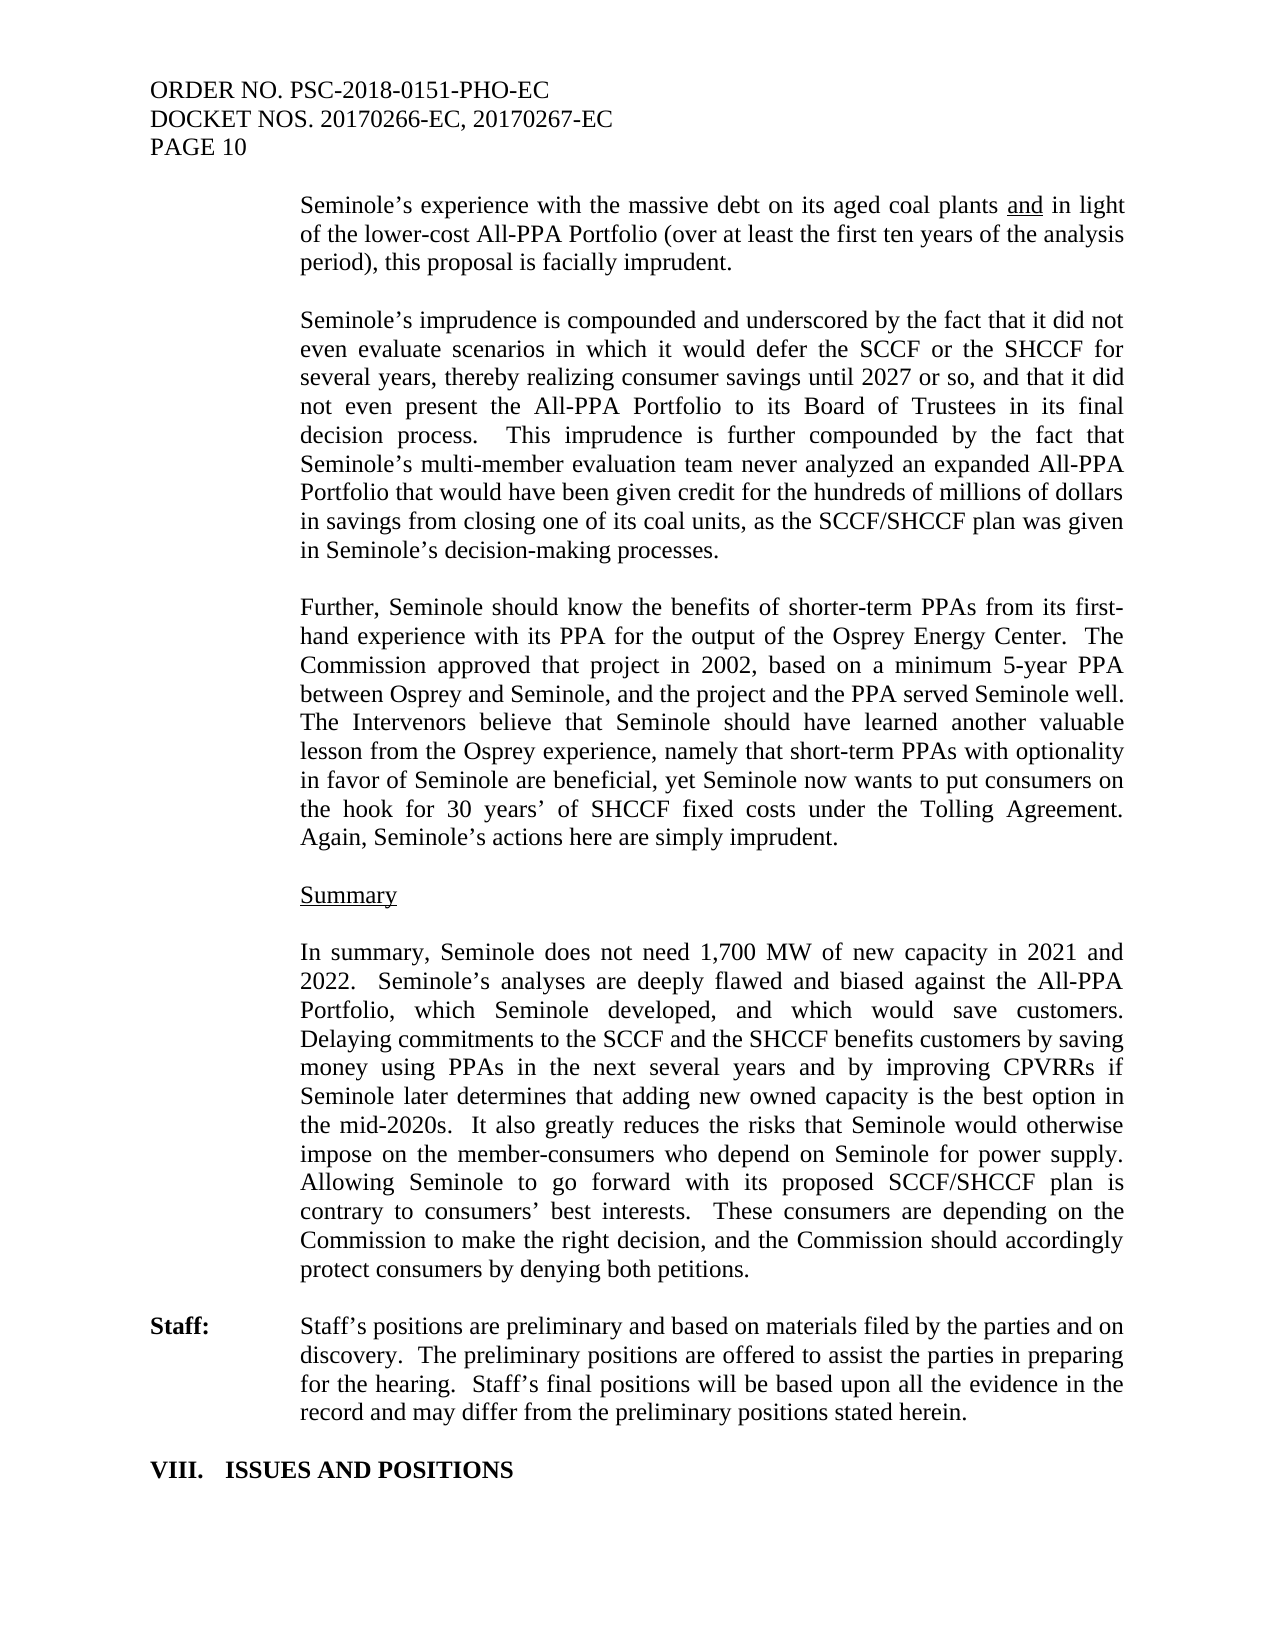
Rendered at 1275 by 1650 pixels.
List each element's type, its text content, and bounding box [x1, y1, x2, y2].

text Further, Seminole should know the benefits of shorter-term PPAs from its first-hand experience with its PPA for the output of the Osprey Energy Center. The Commission approved that project in 2002, based on a minimum 5-year PPA between Osprey and Seminole, and the project and the PPA served Seminole well. The Intervenors believe that Seminole should have learned another valuable lesson from the Osprey experience, namely that short-term PPAs with optionality in favor of Seminole are beneficial, yet Seminole now wants to put consumers on the hook for 30 years’ of SHCCF fixed costs under the Tolling Agreement. Again, Seminole’s actions here are simply imprudent. [150, 592, 1125, 851]
text In summary, Seminole does not need 1,700 MW of new capacity in 2021 and 2022. Seminole’s analyses are deeply flawed and biased against the All-PPA Portfolio, which Seminole developed, and which would save customers. Delaying commitments to the SCCF and the SHCCF benefits customers by saving money using PPAs in the next several years and by improving CPVRRs if Seminole later determines that adding new owned capacity is the best option in the mid-2020s. It also greatly reduces the risks that Seminole would otherwise impose on the member-consumers who depend on Seminole for power supply. Allowing Seminole to go forward with its proposed SCCF/SHCCF plan is contrary to consumers’ best interests. These consumers are depending on the Commission to make the right decision, and the Commission should accordingly protect consumers by denying both petitions. [150, 937, 1125, 1282]
text Staff: Staff’s positions are preliminary and based on materials filed by the parties and on discovery. The preliminary positions are offered to assist the parties in preparing for the hearing. Staff’s final positions will be based upon all the evidence in the record and may differ from the preliminary positions stated herein. [150, 1311, 1125, 1426]
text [150, 190, 1125, 276]
text Summary [300, 880, 1125, 909]
text Seminole’s imprudence is compounded and underscored by the fact that it did not even evaluate scenarios in which it would defer the SCCF or the SHCCF for several years, thereby realizing consumer savings until 2027 or so, and that it did not even present the All-PPA Portfolio to its Board of Trustees in its final decision process. This imprudence is further compounded by the fact that Seminole’s multi-member evaluation team never analyzed an expanded All-PPA Portfolio that would have been given credit for the hundreds of millions of dollars in savings from closing one of its coal units, as the SCCF/SHCCF plan was given in Seminole’s decision-making processes. [150, 305, 1125, 564]
text VIII. ISSUES AND POSITIONS [150, 1455, 1125, 1484]
